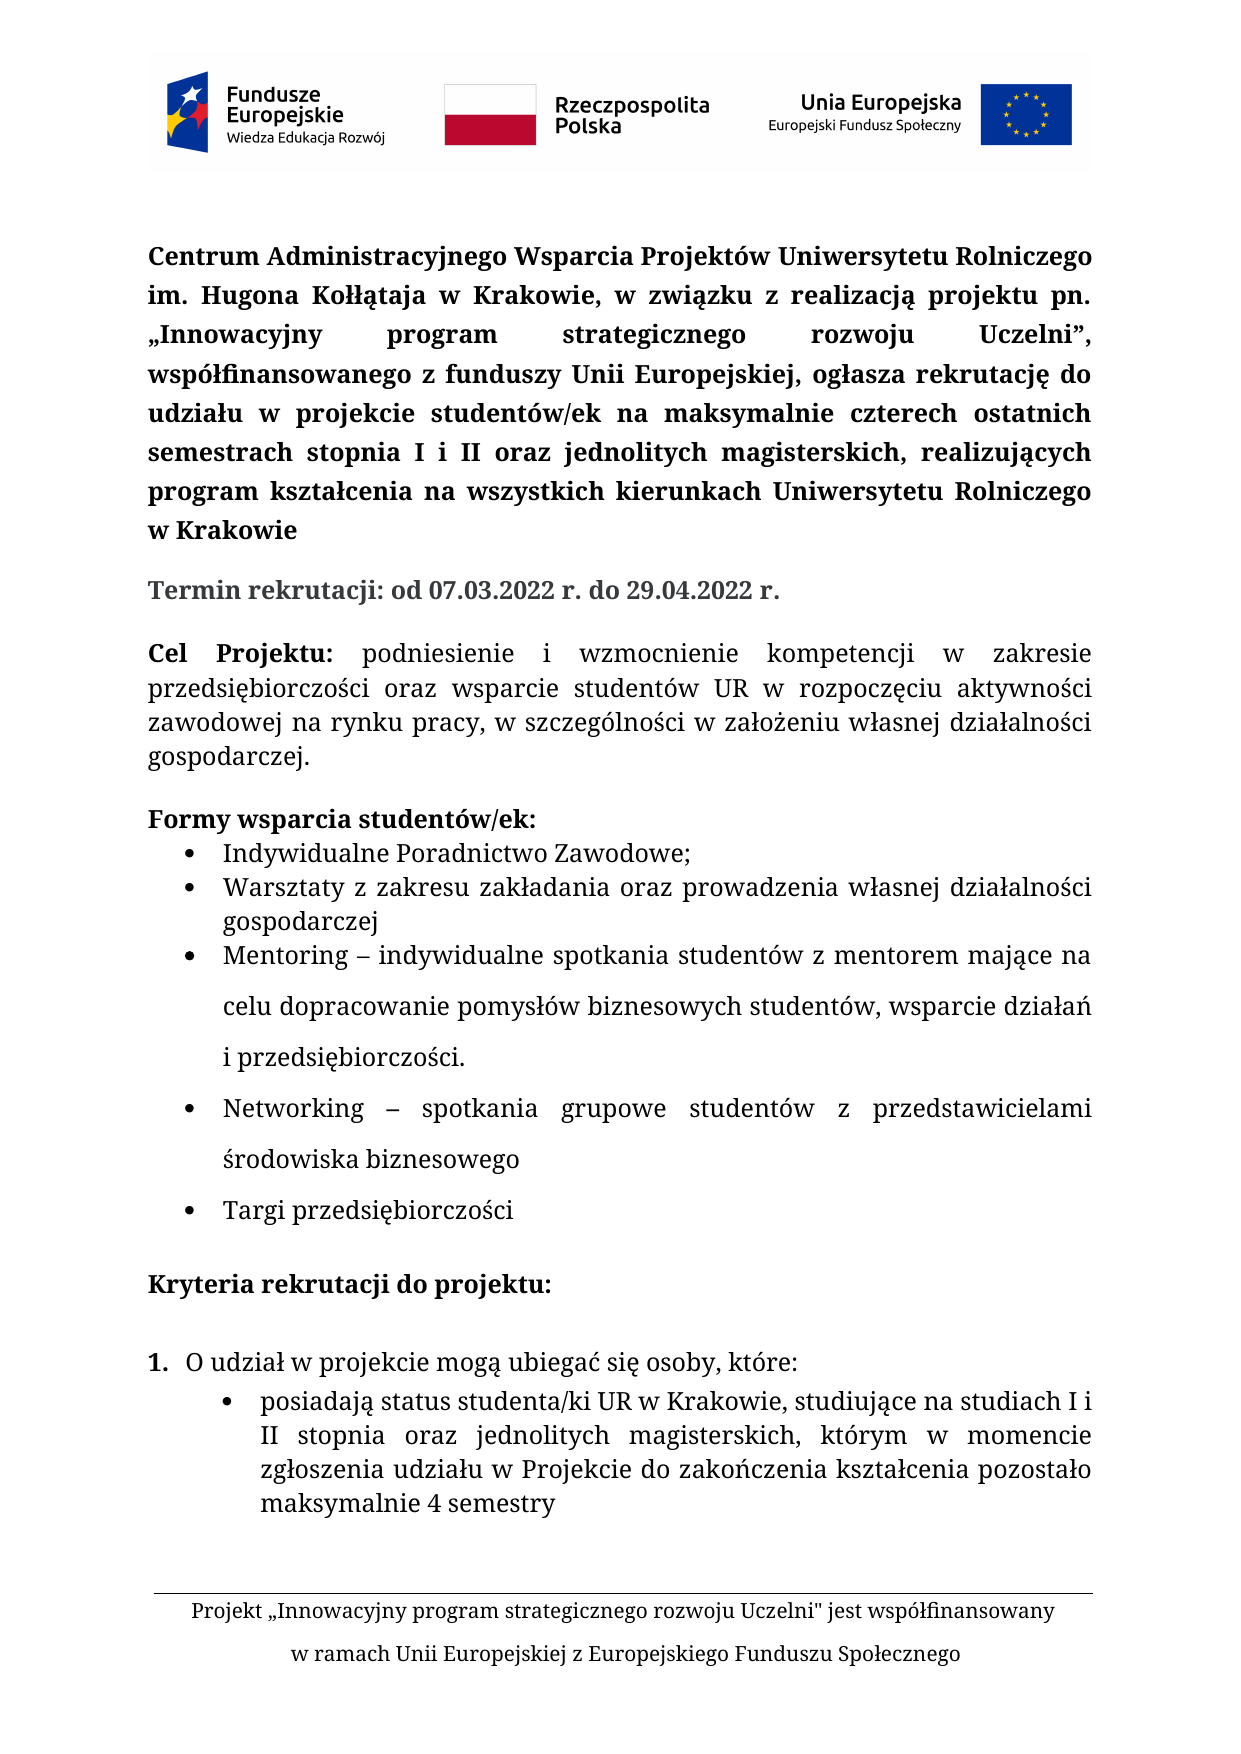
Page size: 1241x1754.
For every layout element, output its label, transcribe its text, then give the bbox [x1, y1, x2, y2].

list O udział w projekcie mogą ubiegać się osoby, które: [148, 1344, 1093, 1379]
text Formy wsparcia studentów/ek: [148, 802, 1093, 836]
picture [147, 51, 1092, 173]
list Networking – spotkania grupowe studentów z przedstawicielami środowiska biznesowego [185, 1091, 1093, 1176]
text Kryteria rekrutacji do projektu: [148, 1266, 1093, 1300]
text Cel Projektu: podniesienie i wzmocnienie kompetencji w zakresie przedsiębiorczości oraz wsparcie studentów UR w rozpoczęciu aktywności zawodowej na rynku pracy, w szczególności w założeniu własnej działalności gospodarczej. [148, 636, 1093, 772]
text Termin rekrutacji: od 07.03.2022 r. do 29.04.2022 r. [148, 573, 1093, 607]
list Indywidualne Poradnictwo Zawodowe; [185, 836, 1093, 870]
list Targi przedsiębiorczości [185, 1193, 1093, 1227]
list Warsztaty z zakresu zakładania oraz prowadzenia własnej działalności gospodarczej [185, 870, 1093, 938]
list Mentoring – indywidualne spotkania studentów z mentorem mające na celu dopracowanie pomysłów biznesowych studentów, wsparcie działań i przedsiębiorczości. [185, 938, 1093, 1074]
text Centrum Administracyjnego Wsparcia Projektów Uniwersytetu Rolniczego im. Hugona Kołłątaja w Krakowie, w związku z realizacją projektu pn. „Innowacyjny program strategicznego rozwoju Uczelni”, współfinansowanego z funduszy Unii Europejskiej, ogłasza rekrutację do udziału w projekcie studentów/ek na maksymalnie czterech ostatnich semestrach stopnia I i II oraz jednolitych magisterskich, realizujących program kształcenia na wszystkich kierunkach Uniwersytetu Rolniczego w Krakowie [148, 239, 1093, 547]
list posiadają status studenta/ki UR w Krakowie, studiujące na studiach I i II stopnia oraz jednolitych magisterskich, którym w momencie zgłoszenia udziału w Projekcie do zakończenia kształcenia pozostało maksymalnie 4 semestry [223, 1384, 1093, 1520]
